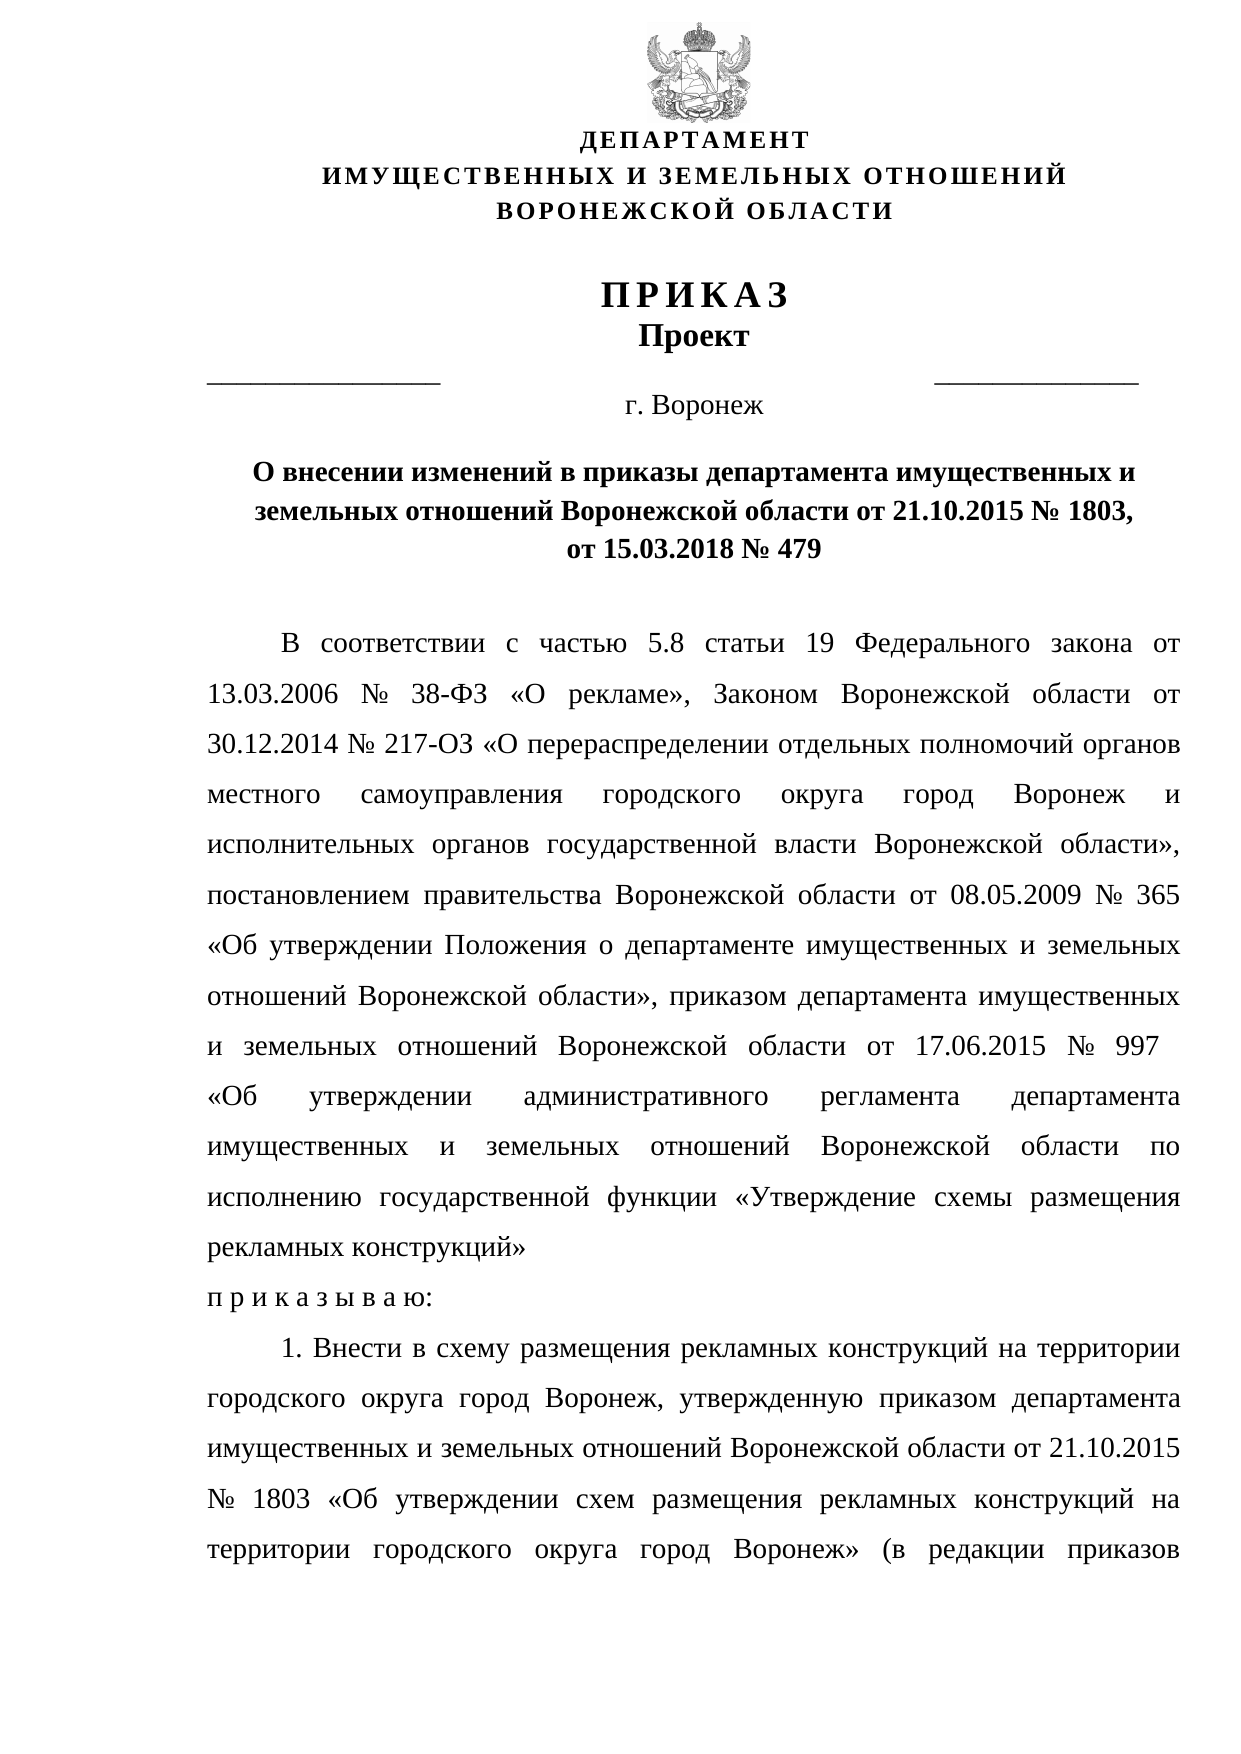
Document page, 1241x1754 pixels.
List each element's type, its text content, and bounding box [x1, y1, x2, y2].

text п р и к а з ы в а ю: [207, 1279, 1181, 1313]
text ПРИКАЗ [207, 272, 1181, 316]
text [207, 1330, 1181, 1564]
text В соответствии с частью 5.8 статьи 19 Федерального закона от 13.03.2006 № 38-ФЗ «О рекламе», Законом Воронежской области от 30.12.2014 № 217-ОЗ «О перераспределении отдельных полномочий органов местного самоуправления городского округа город Воронеж и исполнительных органов государственной власти Воронежской области», постановлением правительства Воронежской области от 08.05.2009 № 365 «Об утверждении Положения о департаменте имущественных и земельных отношений Воронежской области», приказом департамента имущественных и земельных отношений Воронежской области от 17.06.2015 № 997 «Об утверждении административного регламента департамента имущественных и земельных отношений Воронежской области по исполнению государственной функции «Утверждение схемы размещения рекламных конструкций» [207, 625, 1181, 1263]
title от 15.03.2018 № 479 [207, 532, 1181, 565]
title О внесении изменений в приказы департамента имущественных и земельных отношений Воронежской области от 21.10.2015 № 1803, [207, 454, 1181, 527]
text Проект [207, 316, 1181, 354]
text г. Воронеж [207, 387, 1181, 421]
subtitle ИМУЩЕСТВЕННЫХ И ЗЕМЕЛЬНЫХ ОТНОШЕНИЙ [207, 166, 1181, 189]
text ________________ ______________ [207, 354, 1181, 387]
subtitle ДЕПАРТАМЕНТ [207, 131, 1181, 153]
subtitle ВОРОНЕЖСКОЙ ОБЛАСТИ [207, 201, 1181, 224]
